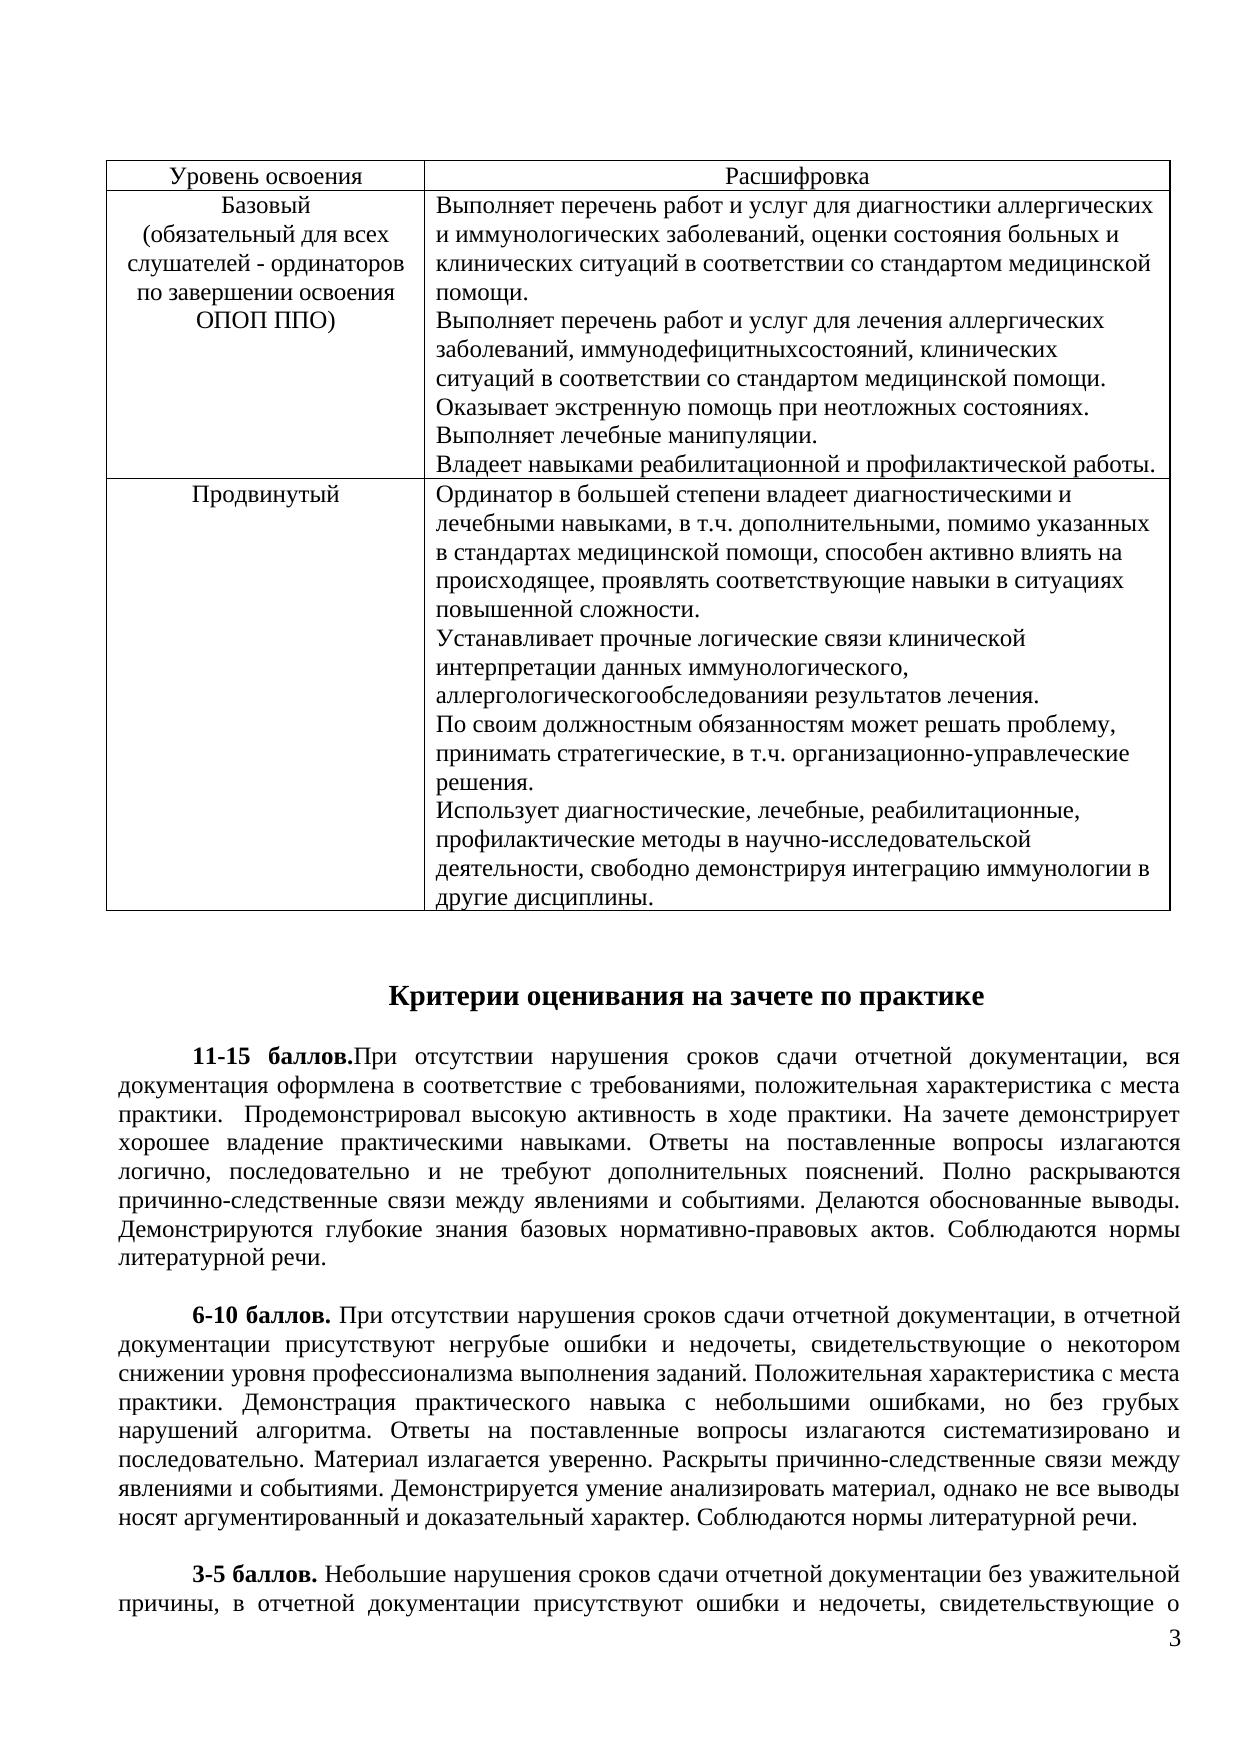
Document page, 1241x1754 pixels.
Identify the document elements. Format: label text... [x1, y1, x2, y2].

table_cell Продвинутый [107, 479, 424, 910]
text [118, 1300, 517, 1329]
table_cell Выполняет перечень работ и услуг для диагностики аллергических и иммунологических заболеваний, оценки состояния больных и клинических ситуаций в соответствии со стандартом медицинской помощи. Выполняет перечень работ и услуг для лечения аллергических заболеваний, иммунодефицитныхсостояний, клинических ситуаций в соответствии со стандартом медицинской помощи. Оказывает экстренную помощь при неотложных состояниях. Выполняет лечебные манипуляции. Владеет навыками реабилитационной и профилактической работы. [425, 191, 1169, 478]
table_header Расшифровка [425, 161, 1169, 189]
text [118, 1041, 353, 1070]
text 11-15 баллов.При отсутствии нарушения сроков сдачи отчетной документации, вся документация оформлена в соответствие с требованиями, положительная характеристика с места практики. Продемонстрировал высокую активность в ходе практики. На зачете демонстрирует хорошее владение практическими навыками. Ответы на поставленные вопросы излагаются логично, последовательно и не требуют дополнительных пояснений. Полно раскрываются причинно-следственные связи между явлениями и событиями. Делаются обоснованные выводы. Демонстрируются глубокие знания базовых нормативно-правовых актов. Соблюдаются нормы литературной речи. [118, 1156, 1181, 1271]
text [118, 1559, 1181, 1588]
text 6-10 баллов. При отсутствии нарушения сроков сдачи отчетной документации, в отчетной документации присутствуют негрубые ошибки и недочеты, свидетельствующие о некотором снижении уровня профессионализма выполнения заданий. Положительная характеристика с места практики. Демонстрация практического навыка с небольшими ошибками, но без грубых нарушений алгоритма. Ответы на поставленные вопросы излагаются систематизировано и последовательно. Материал излагается уверенно. Раскрыты причинно-следственные связи между явлениями и событиями. Демонстрируется умение анализировать материал, однако не все выводы носят аргументированный и доказательный характер. Соблюдаются нормы литературной речи. [118, 1415, 1181, 1530]
table_cell Ординатор в большей степени владеет диагностическими и лечебными навыками, в т.ч. дополнительными, помимо указанных в стандартах медицинской помощи, способен активно влиять на происходящее, проявлять соответствующие навыки в ситуациях повышенной сложности. Устанавливает прочные логические связи клинической интерпретации данных иммунологического, аллергологическогообследованияи результатов лечения. По своим должностным обязанностям может решать проблему, принимать стратегические, в т.ч. организационно-управлеческие решения. Использует диагностические, лечебные, реабилитационные, профилактические методы в научно-исследовательской деятельности, свободно демонстрируя интеграцию иммунологии в другие дисциплины. [425, 479, 1169, 910]
table_cell Базовый (обязательный для всех слушателей - ординаторов по завершении освоения ОПОП ППО) [107, 191, 424, 478]
table_header Уровень освоения [107, 161, 424, 189]
text Критерии оценивания на зачете по практике [118, 978, 1181, 1012]
